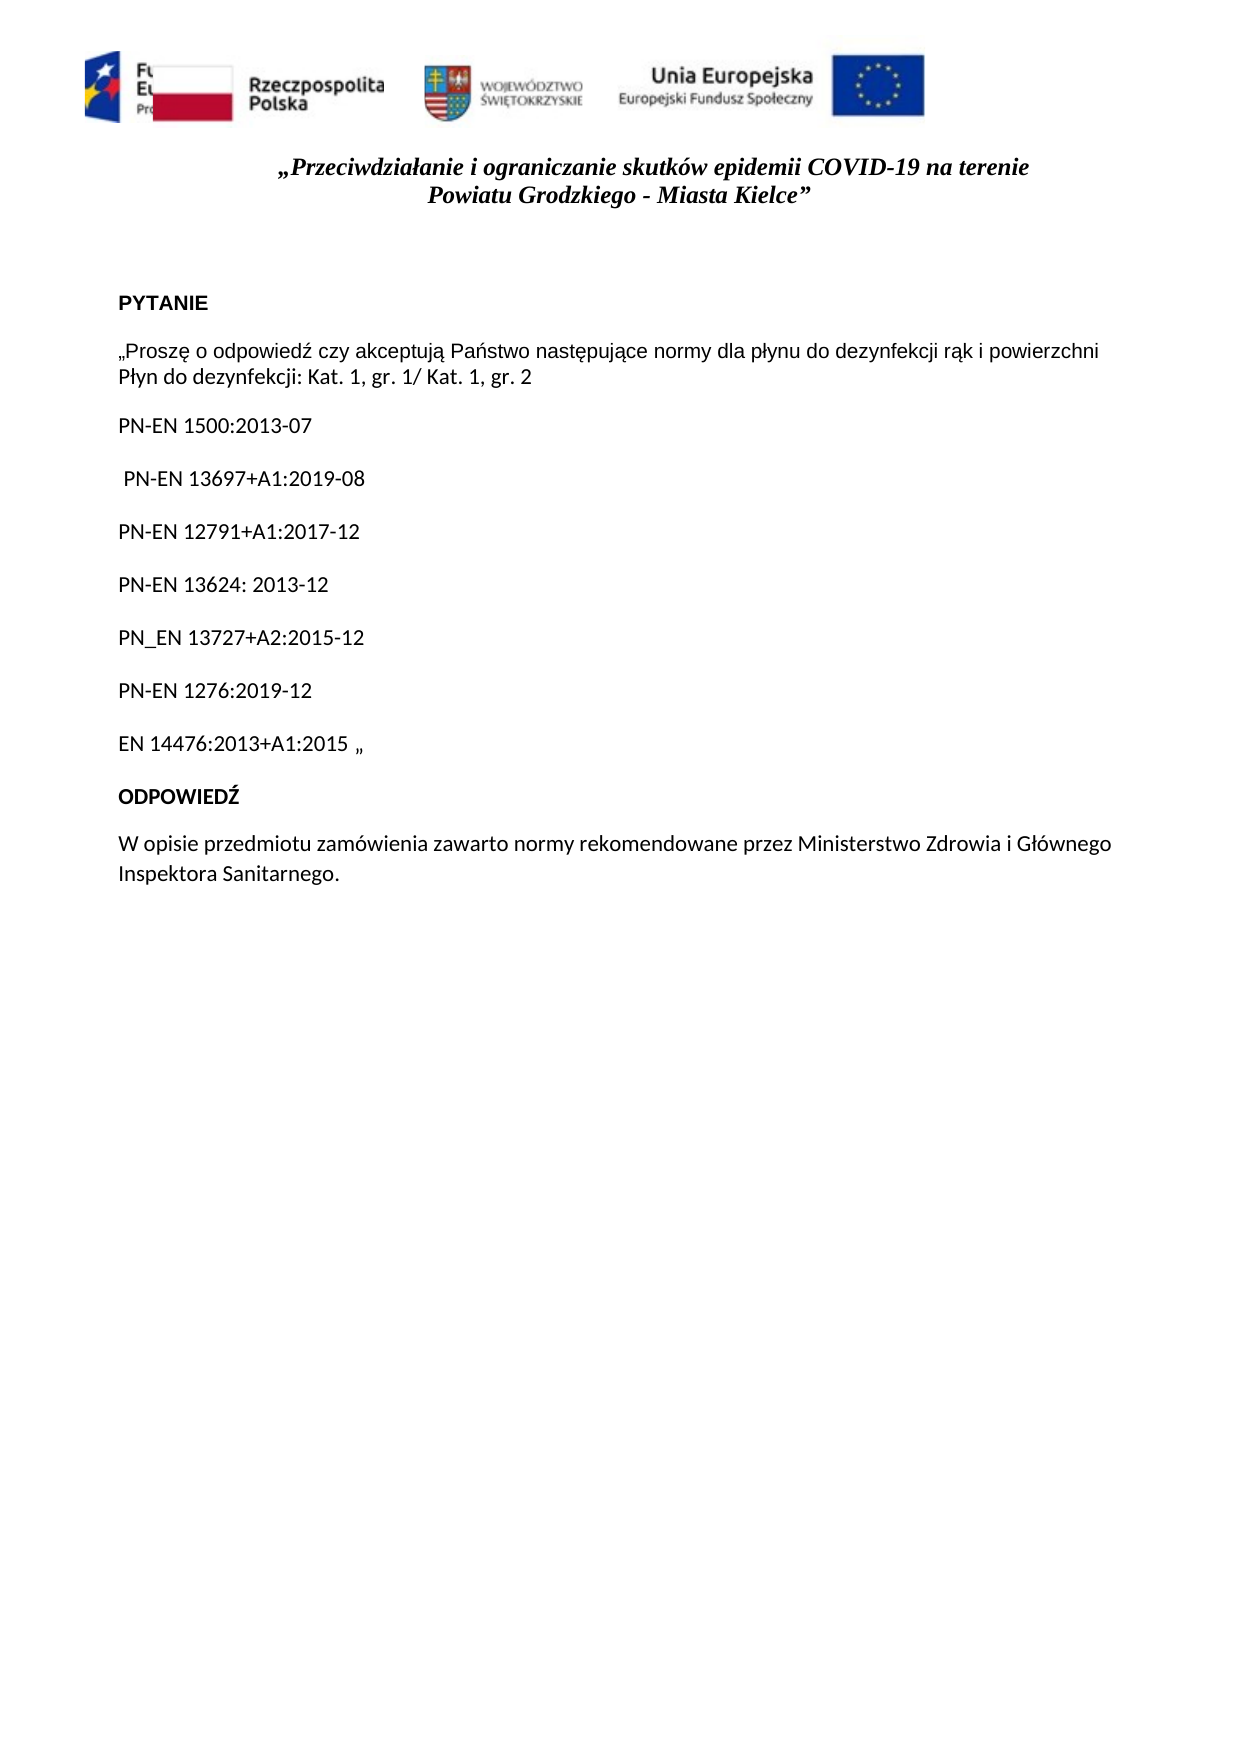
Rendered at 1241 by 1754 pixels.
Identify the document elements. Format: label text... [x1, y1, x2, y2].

text „Proszę o odpowiedź czy akceptują Państwo następujące normy dla płynu do dezynfekcji rąk i powierzchni [118, 338, 1122, 362]
text PN-EN 13697+A1:2019-08 [118, 464, 1122, 492]
text EN 14476:2013+A1:2015 „ [118, 729, 1122, 757]
text PN-EN 13624: 2013-12 [118, 570, 1122, 598]
text PN-EN 1276:2019-12 [118, 676, 1122, 704]
text PYTANIE [118, 291, 1122, 314]
text PN-EN 1500:2013-07 [118, 411, 1122, 439]
text Płyn do dezynfekcji: Kat. 1, gr. 1/ Kat. 1, gr. 2 [118, 362, 1122, 390]
picture [424, 55, 583, 128]
text W opisie przedmiotu zamówienia zawarto normy rekomendowane przez Ministerstwo Zdrowia i Głównego Inspektora Sanitarnego. [118, 829, 1122, 887]
text PN_EN 13727+A2:2015-12 [118, 623, 1122, 651]
text PN-EN 12791+A1:2017-12 [118, 517, 1122, 545]
text ODPOWIEDŹ [118, 782, 1122, 810]
picture [84, 51, 384, 128]
picture [617, 35, 926, 128]
